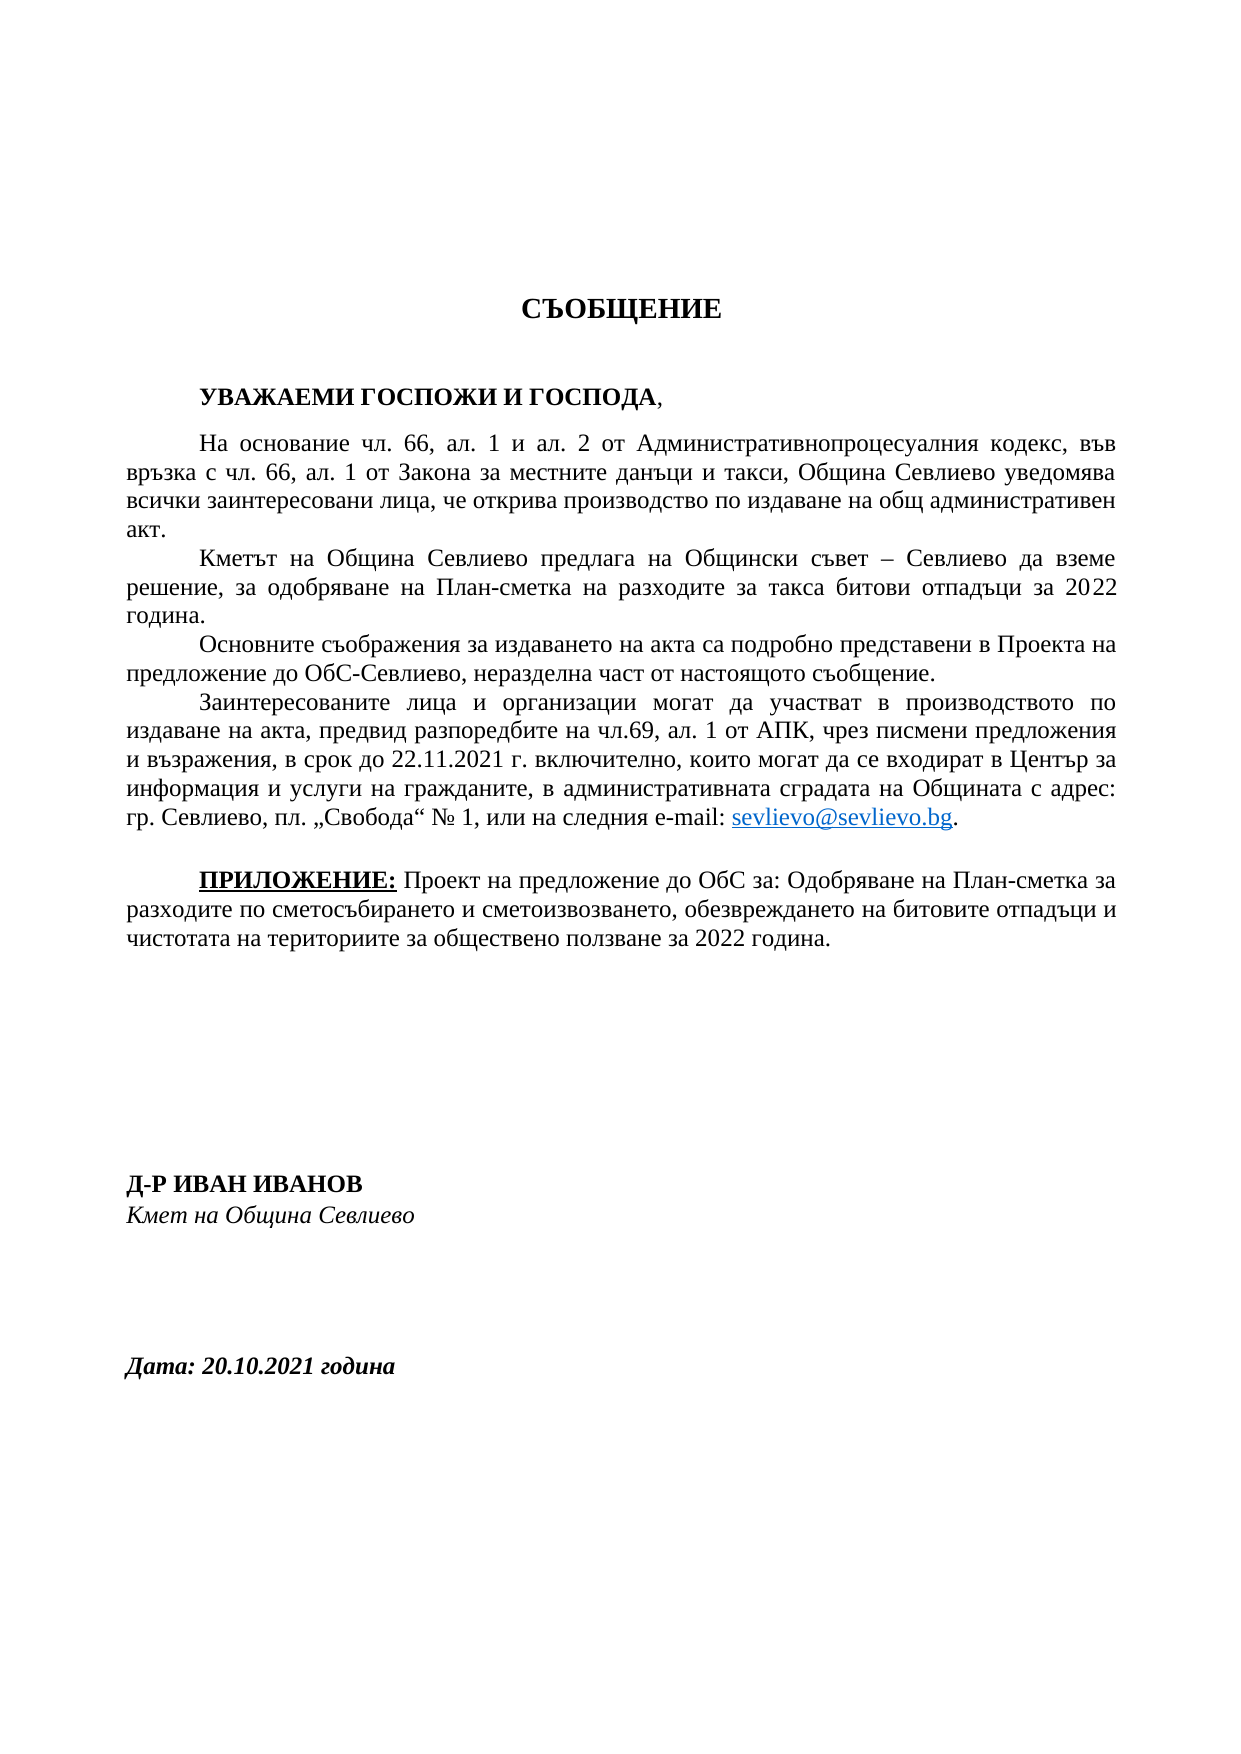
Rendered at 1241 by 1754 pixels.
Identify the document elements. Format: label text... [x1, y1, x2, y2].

text СЪОБЩЕНИЕ [124, 291, 1119, 324]
text Дата: 20.10.2021 година [126, 1351, 451, 1380]
text Основните съображения за издаването на акта са подробно представени в Проекта на предложение до ОбС-Севлиево, неразделна част от настоящото съобщение. [126, 629, 1117, 687]
text На основание чл. 66, ал. 1 и ал. 2 от Административнопроцесуалния кодекс, във връзка с чл. 66, ал. 1 от Закона за местните данъци и такси, Община Севлиево уведомява всички заинтересовани лица, че открива производство по издаване на общ административен акт. [126, 428, 1117, 543]
text Кметът на Община Севлиево предлага на Общински съвет – Севлиево да вземе решение, за одобряване на План-сметка на разходите за такса битови отпадъци за 2022 година. [126, 543, 1117, 629]
text УВАЖАЕМИ ГОСПОЖИ И ГОСПОДА, [126, 382, 1119, 411]
text Д-Р ИВАН ИВАНОВ [126, 1169, 1119, 1197]
text ПРИЛОЖЕНИЕ: Проект на предложение до ОбС за: Одобряване на План-сметка за разходите по сметосъбирането и сметоизвозването, обезвреждането на битовите отпадъци и чистотата на териториите за обществено ползване за 2022 година. [126, 865, 1117, 951]
text Заинтересованите лица и организации могат да участват в производството по издаване на акта, предвид разпоредбите на чл.69, ал. 1 от АПК, чрез писмени предложения и възражения, в срок до 22.11.2021 г. включително, които могат да се входират в Център за информация и услуги на гражданите, в административната сградата на Общината с адрес: гр. Севлиево, пл. „Свобода“ № 1, или на следния e-mail: sevlievo@sevlievo.bg. [126, 687, 1117, 830]
text Кмет на Община Севлиево [126, 1200, 1119, 1228]
